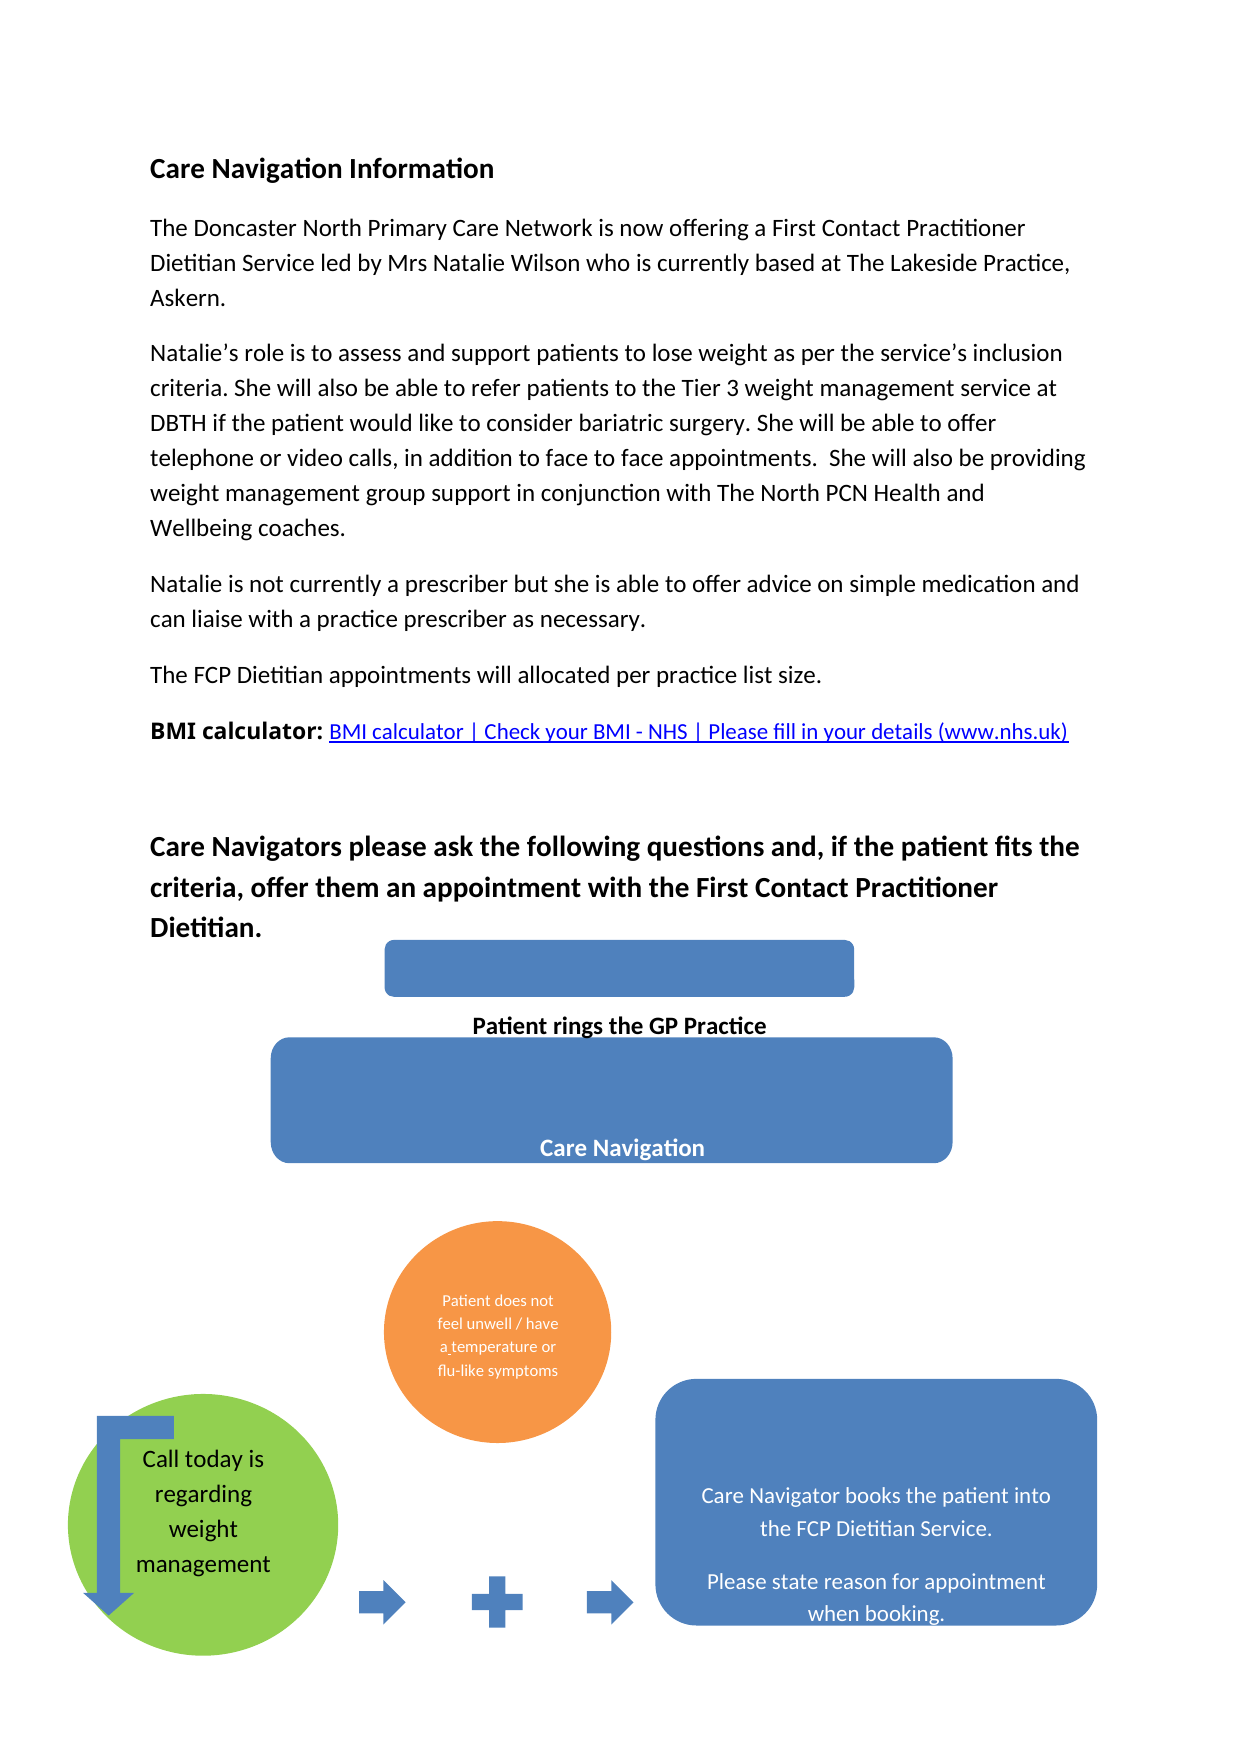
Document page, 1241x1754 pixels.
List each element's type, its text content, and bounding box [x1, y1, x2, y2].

text Care Navigation Information [150, 150, 1090, 186]
text The Doncaster North Primary Care Network is now offering a First Contact Practitioner Dietitian Service led by Mrs Natalie Wilson who is currently based at The Lakeside Practice, Askern. [150, 212, 1090, 312]
text The FCP Dietitian appointments will allocated per practice list size. [150, 659, 1090, 690]
text BMI calculator: BMI calculator | Check your BMI - NHS | Please fill in your details (www.nhs.uk) [150, 715, 1090, 746]
text Natalie’s role is to assess and support patients to lose weight as per the service’s inclusion criteria. She will also be able to refer patients to the Tier 3 weight management service at DBTH if the patient would like to consider bariatric surgery. She will be able to offer telephone or video calls, in addition to face to face appointments. She will also be providing weight management group support in conjunction with The North PCN Health and Wellbeing coaches. [150, 338, 1090, 543]
text Natalie is not currently a prescriber but she is able to offer advice on simple medication and can liaise with a practice prescriber as necessary. [150, 568, 1090, 634]
text Care Navigators please ask the following questions and, if the patient fits the criteria, offer them an appointment with the First Contact Practitioner Dietitian. [150, 828, 1090, 945]
